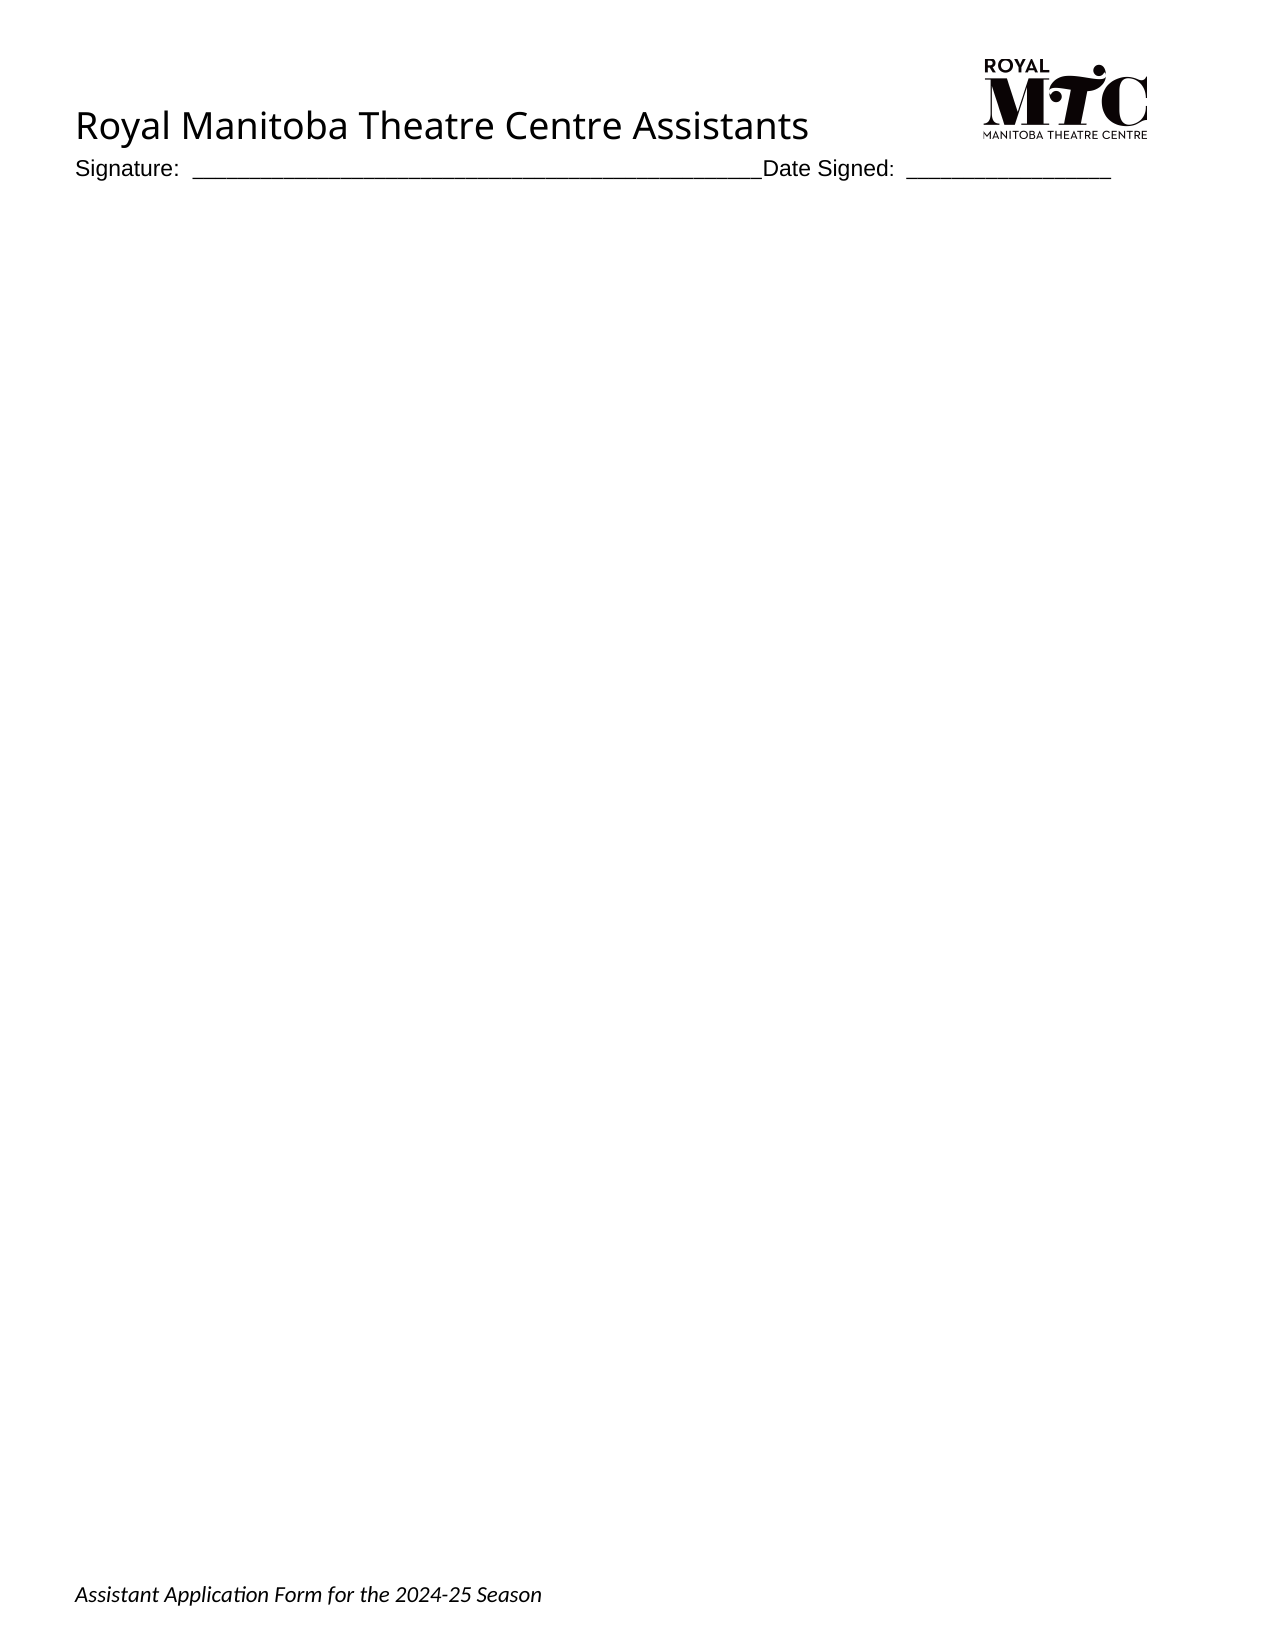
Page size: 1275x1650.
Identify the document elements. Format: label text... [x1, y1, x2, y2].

text Signature: Date Signed: [75, 154, 1200, 182]
picture [983, 59, 1147, 139]
